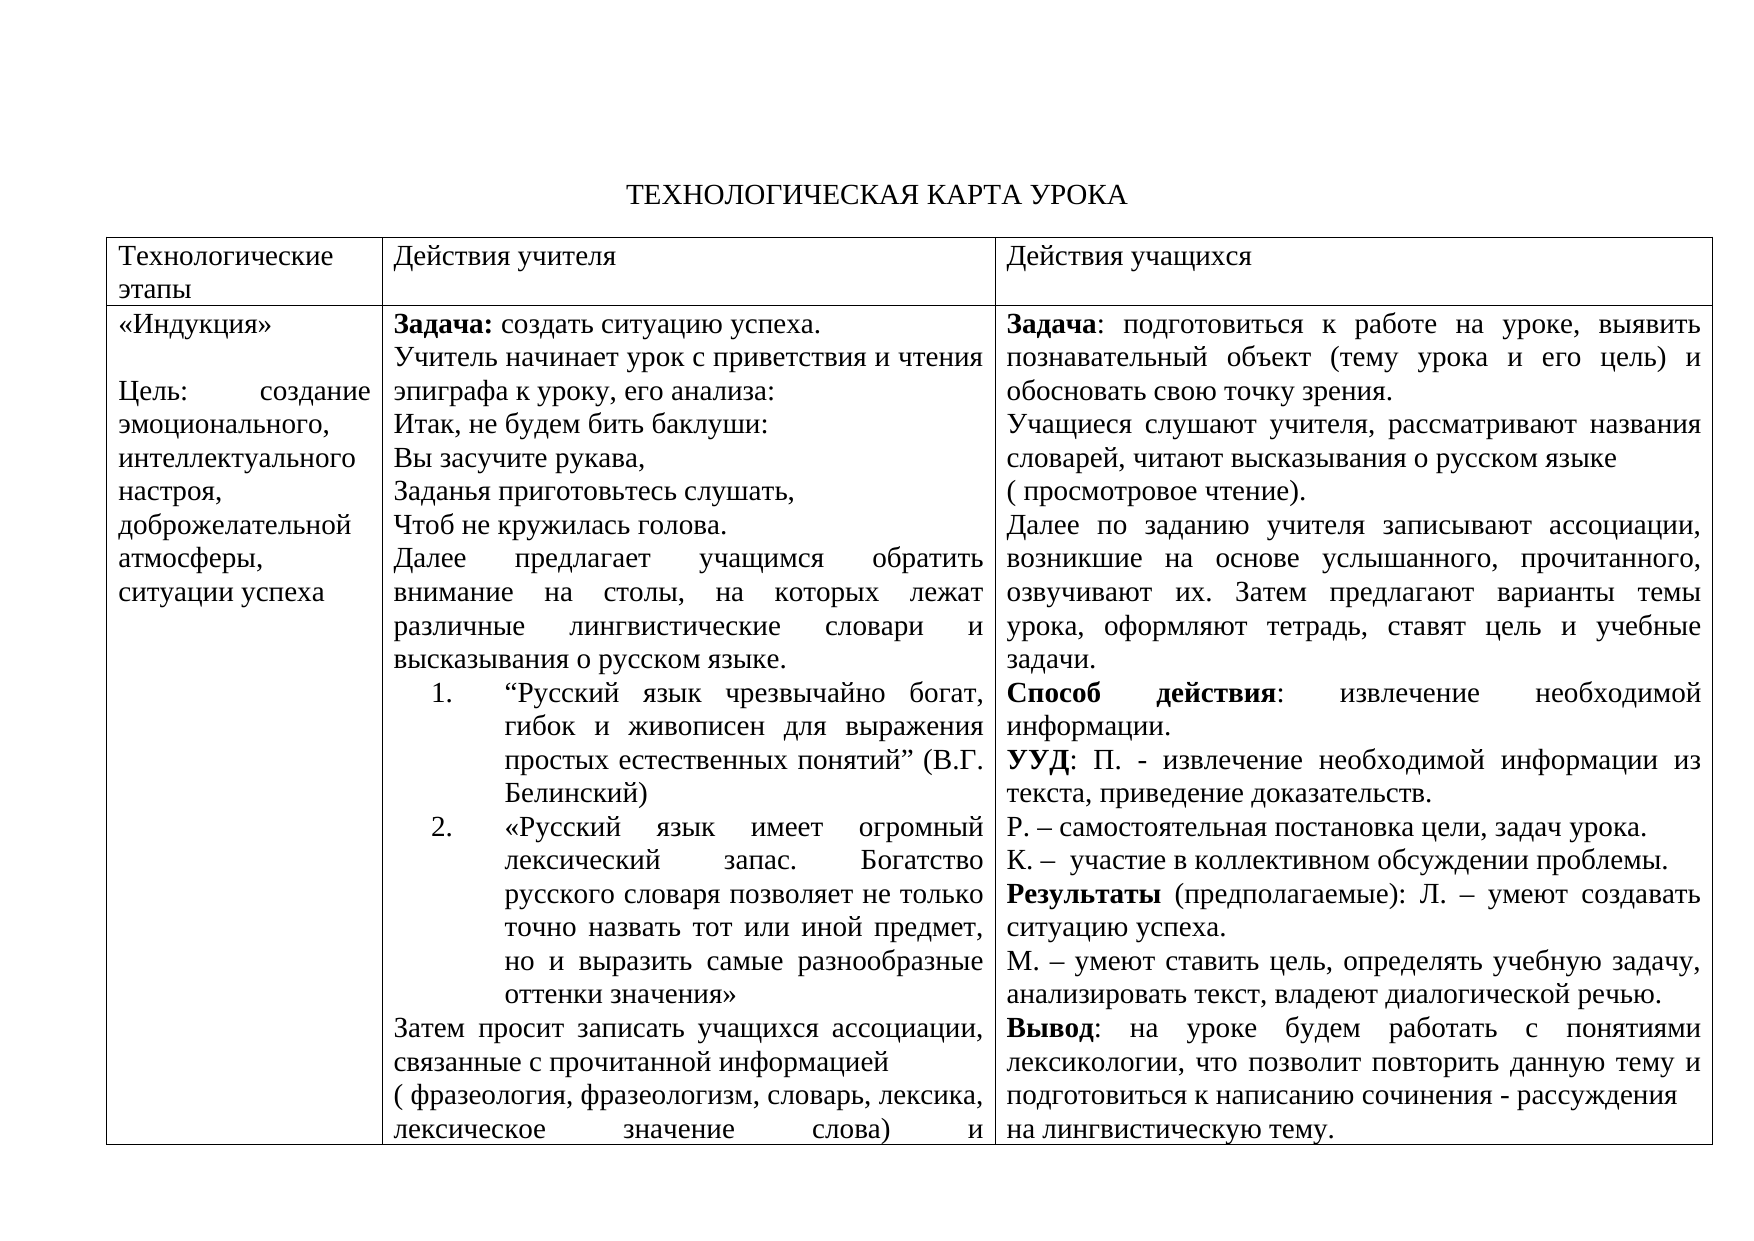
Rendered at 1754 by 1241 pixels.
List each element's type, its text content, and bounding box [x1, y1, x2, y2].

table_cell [107, 306, 382, 1144]
text ТЕХНОЛОГИЧЕСКАЯ КАРТА УРОКА [118, 177, 1636, 211]
table_header Действия учащихся [996, 238, 1712, 305]
table_header Действия учителя [383, 238, 995, 305]
table_header Технологические этапы [107, 238, 382, 305]
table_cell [383, 306, 995, 1144]
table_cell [996, 306, 1712, 1144]
